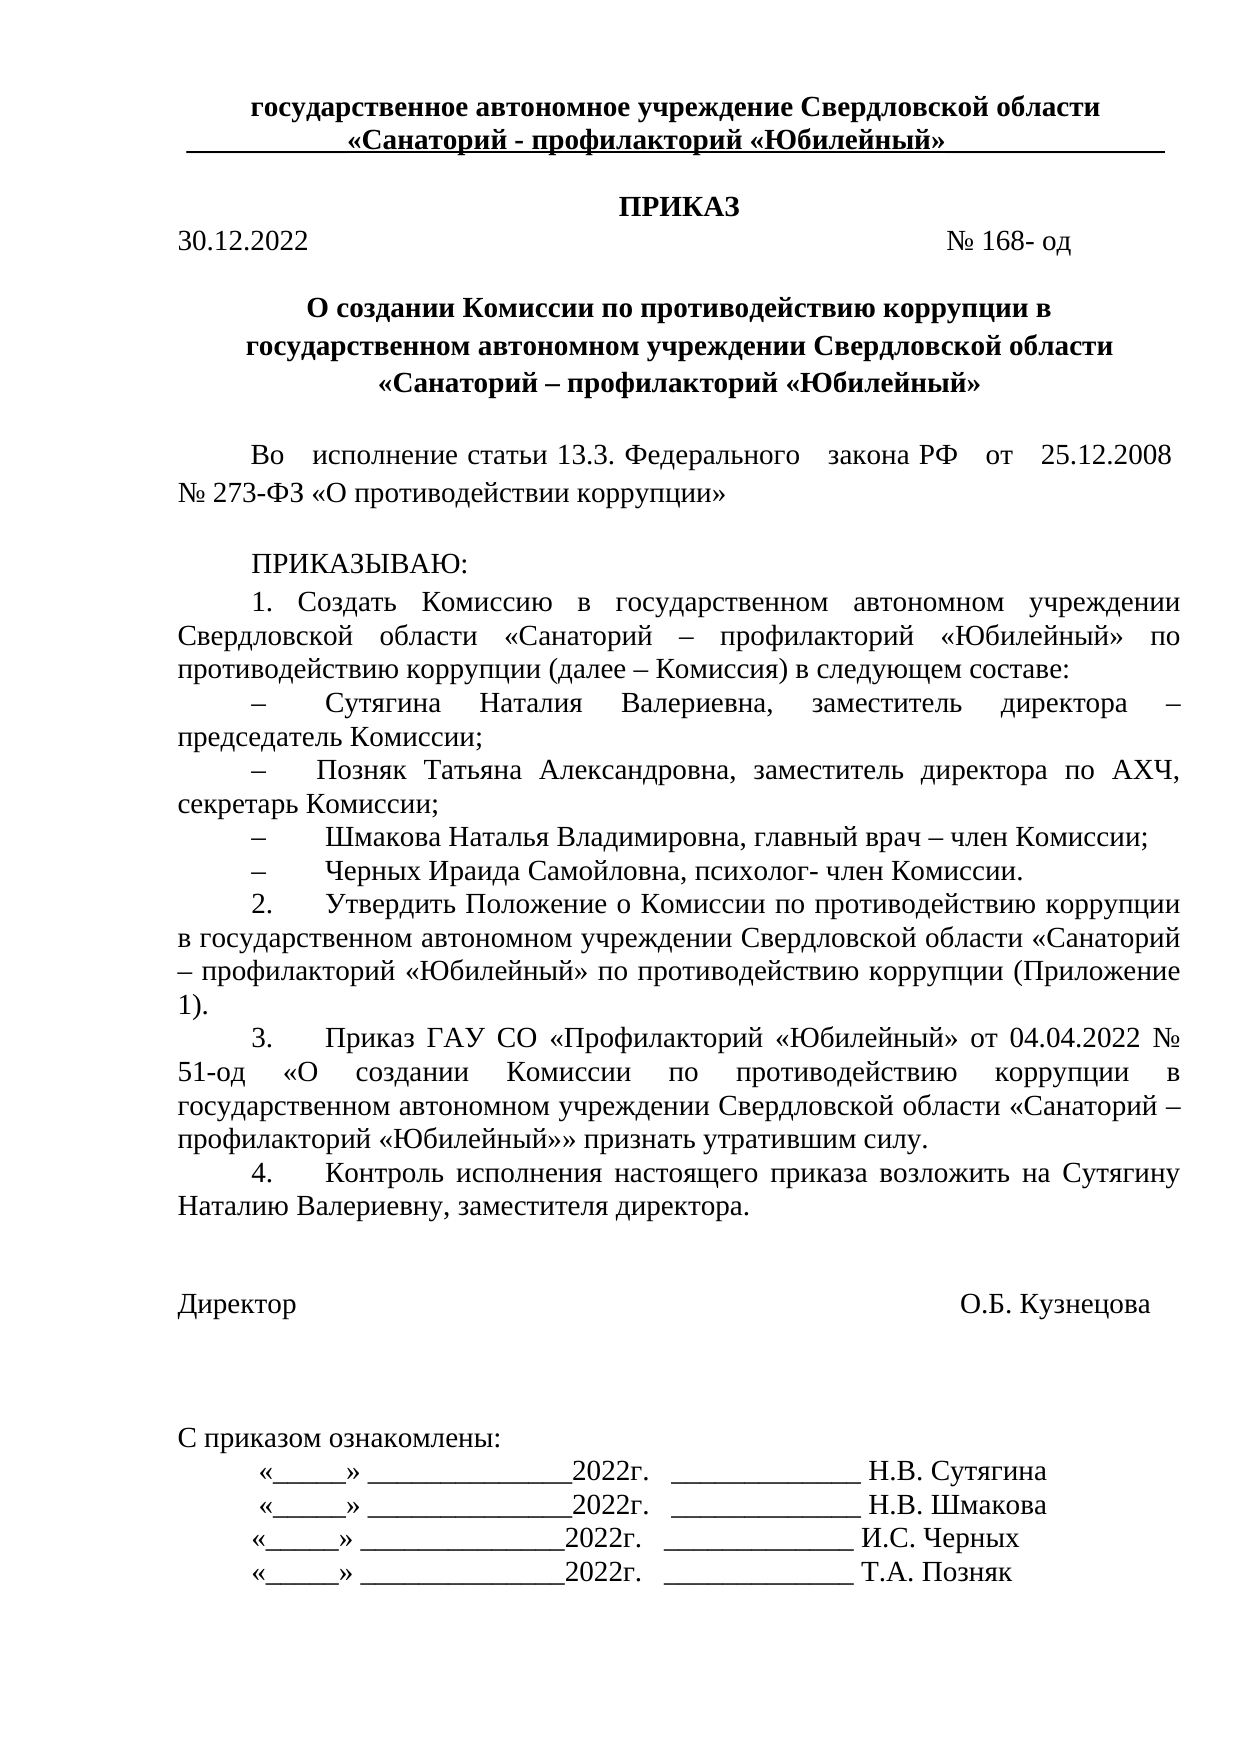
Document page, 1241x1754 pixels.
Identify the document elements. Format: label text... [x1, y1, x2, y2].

list Контроль исполнения настоящего приказа возложить на Сутягину Наталию Валериевну, заместителя директора. [177, 1155, 1181, 1222]
text ПРИКАЗ [177, 189, 1181, 223]
list Приказ ГАУ СО «Профилакторий «Юбилейный» от 04.04.2022 № 51-од «О создании Комиссии по противодействию коррупции в государственном автономном учреждении Свердловской области «Санаторий – профилакторий «Юбилейный»» признать утратившим силу. [177, 1021, 1181, 1155]
text О создании Комиссии по противодействию коррупции в государственном автономном учреждении Свердловской области «Санаторий – профилакторий «Юбилейный» [244, 290, 1114, 399]
list Сутягина Наталия Валериевна, заместитель директора – председатель Комиссии; [177, 685, 1181, 752]
list Шмакова Наталья Владимировна, главный врач – член Комиссии; [177, 819, 1181, 853]
text – Позняк Татьяна Александровна, заместитель директора по АХЧ, секретарь Комиссии; [177, 752, 1181, 819]
text ___________«Санаторий - профилакторий «Юбилейный»_______________ [177, 122, 1174, 156]
text Во исполнение статьи 13.3. Федерального закона РФ от 25.12.2008 № 273-ФЗ «О противодействии коррупции» [178, 437, 1174, 508]
text «_____» ______________2022г. _____________ Н.В. Сутягина [177, 1453, 1181, 1487]
text С приказом ознакомлены: [177, 1420, 1181, 1453]
text государственное автономное учреждение Свердловской области [177, 89, 1174, 122]
text Директор О.Б. Кузнецова [177, 1286, 1181, 1319]
text «_____» ______________2022г. _____________ Т.А. Позняк [177, 1554, 1181, 1588]
list Утвердить Положение о Комиссии по противодействию коррупции в государственном автономном учреждении Свердловской области «Санаторий – профилакторий «Юбилейный» по противодействию коррупции (Приложение 1). [177, 886, 1181, 1021]
text ПРИКАЗЫВАЮ: [251, 546, 1174, 579]
list Черных Ираида Самойловна, психолог- член Комиссии. [177, 853, 1181, 886]
text «_____» ______________2022г. _____________ И.С. Черных [177, 1521, 1181, 1554]
text «_____» ______________2022г. _____________ Н.В. Шмакова [177, 1487, 1181, 1521]
text 1. Создать Комиссию в государственном автономном учреждении Свердловской области «Санаторий – профилакторий «Юбилейный» по противодействию коррупции (далее – Комиссия) в следующем составе: [177, 584, 1181, 685]
text 30.12.2022 № 168- од [177, 223, 1181, 256]
